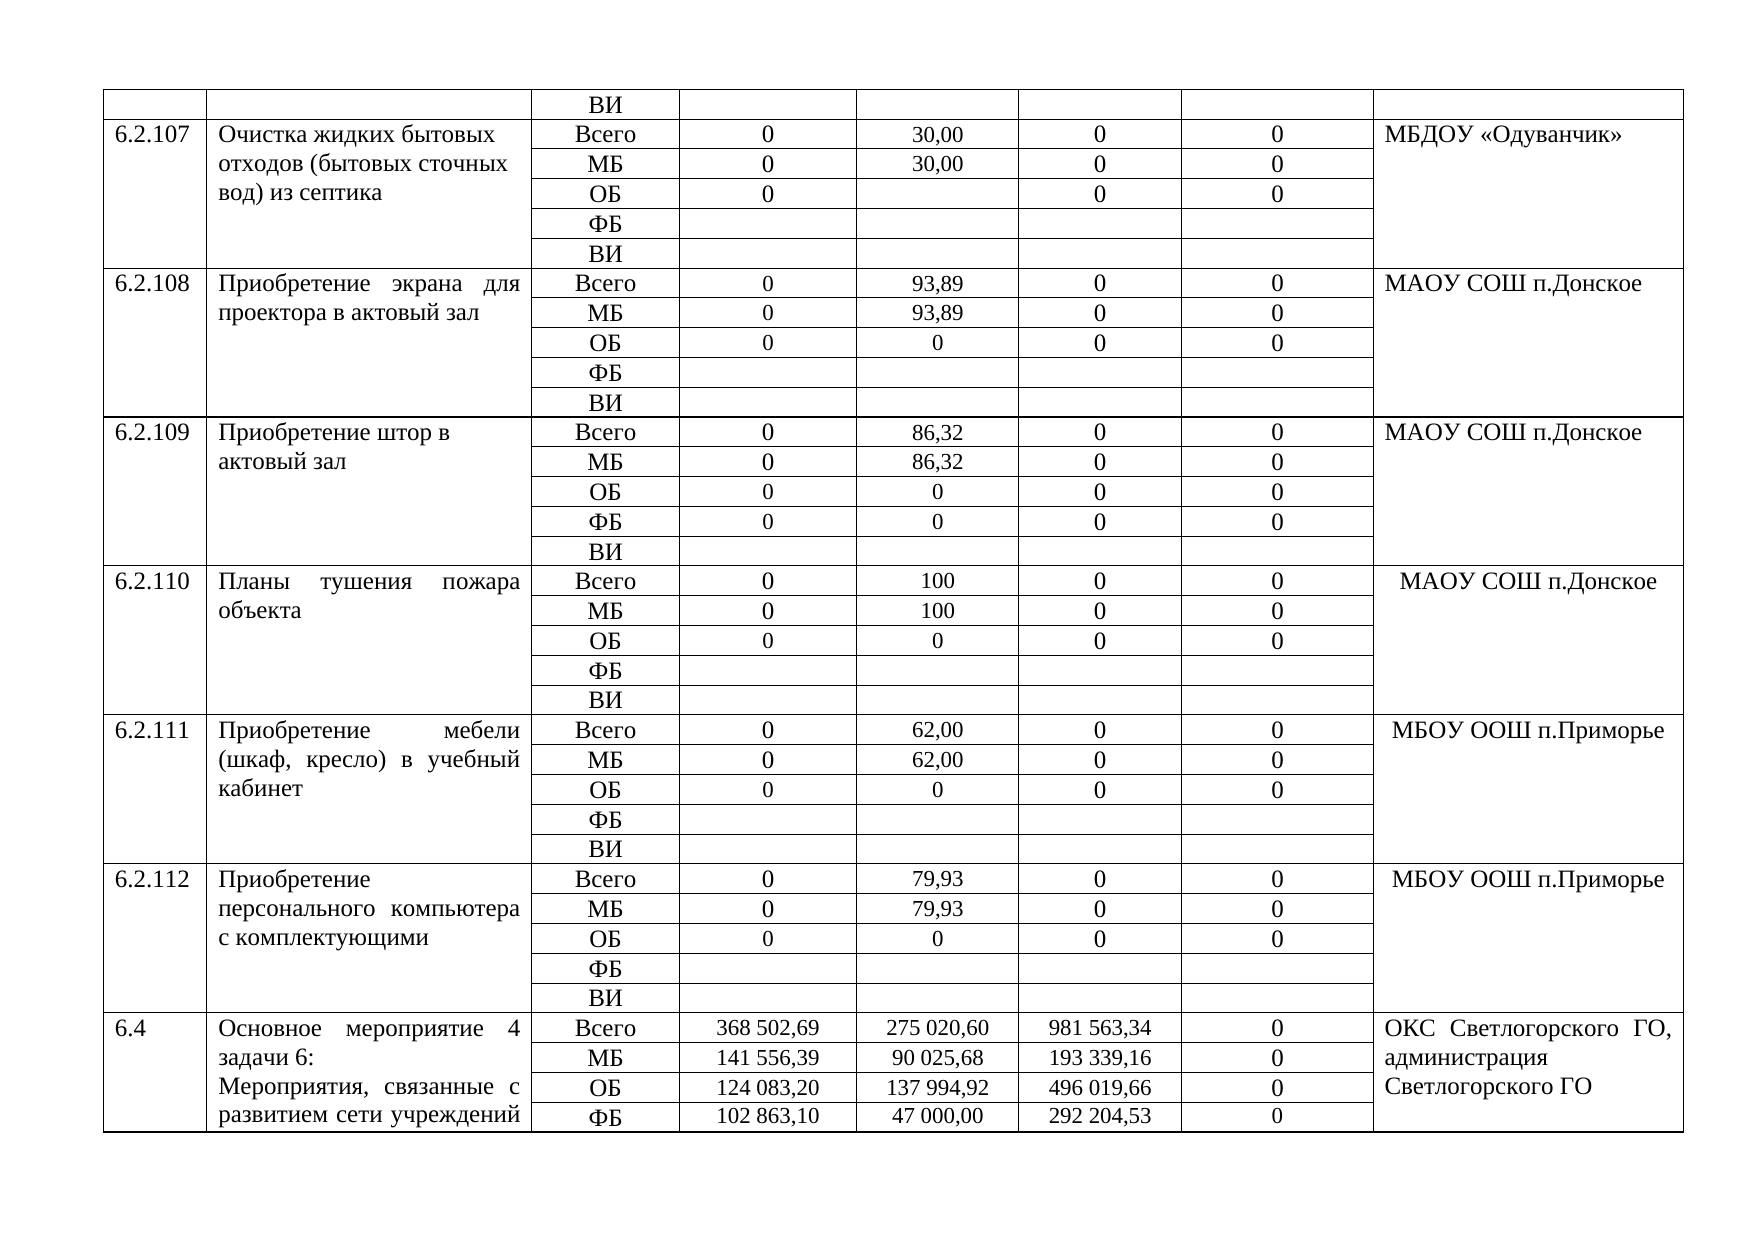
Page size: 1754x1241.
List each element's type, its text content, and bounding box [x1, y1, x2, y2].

table_cell [680, 954, 856, 982]
table_cell [680, 388, 856, 416]
table_cell 102 863,10 [680, 1103, 856, 1131]
table_cell [680, 686, 856, 714]
table_cell 0 [1019, 745, 1181, 774]
table_cell 79,93 [857, 864, 1018, 893]
table_cell 0 [1019, 328, 1181, 357]
table_cell [680, 805, 856, 833]
table_cell [680, 239, 856, 267]
table_cell [857, 179, 1018, 208]
table_cell 79,93 [857, 894, 1018, 923]
table_cell [857, 388, 1018, 416]
table_cell Приобретение мебели (шкаф, кресло) в учебный кабинет [207, 715, 531, 863]
table_cell [857, 90, 1018, 118]
table_cell [1182, 388, 1373, 416]
table_cell [1182, 90, 1373, 118]
table_cell [1019, 90, 1181, 118]
table_cell ОБ [532, 477, 679, 506]
table_cell [1019, 239, 1181, 267]
table_cell 0 [857, 775, 1018, 804]
table_cell 6.2.110 [104, 566, 206, 714]
table_cell [680, 209, 856, 238]
table_cell 0 [1182, 864, 1373, 893]
table_cell МБ [532, 298, 679, 327]
table_cell 0 [1019, 149, 1181, 178]
table_cell 0 [680, 745, 856, 774]
table_cell 496 019,66 [1019, 1073, 1181, 1102]
table_cell 0 [680, 775, 856, 804]
table_cell 0 [680, 626, 856, 655]
table_cell [1182, 984, 1373, 1012]
table_cell ОБ [532, 179, 679, 208]
table_cell ОКС Светлогорского ГО, администрация Светлогорского ГО [1374, 1013, 1683, 1131]
table_cell МБ [532, 1043, 679, 1072]
table_cell 368 502,69 [680, 1013, 856, 1042]
table_cell 0 [1019, 507, 1181, 536]
table_cell МБ [532, 596, 679, 625]
table_cell 0 [1182, 775, 1373, 804]
table_cell 0 [857, 477, 1018, 506]
table_cell МБОУ ООШ п.Приморье [1374, 864, 1683, 1012]
table_cell МАОУ СОШ п.Донское [1374, 418, 1683, 565]
table_cell 62,00 [857, 715, 1018, 744]
table_cell [1019, 656, 1181, 684]
table_cell ФБ [532, 358, 679, 387]
table_cell 0 [680, 864, 856, 893]
table_cell Всего [532, 864, 679, 893]
table_cell 0 [1019, 120, 1181, 148]
table_cell [1182, 805, 1373, 833]
table_cell ОБ [532, 328, 679, 357]
table_cell [680, 90, 856, 118]
table_cell 292 204,53 [1019, 1103, 1181, 1131]
table_cell МАОУ СОШ п.Донское [1374, 566, 1683, 714]
table_cell 0 [680, 894, 856, 923]
table_cell 0 [1182, 626, 1373, 655]
table_cell 0 [1182, 745, 1373, 774]
table_cell ВИ [532, 835, 679, 863]
table_cell 124 083,20 [680, 1073, 856, 1102]
table_cell Приобретение экрана для проектора в актовый зал [207, 269, 531, 416]
table_cell 0 [1019, 477, 1181, 506]
table_cell 93,89 [857, 269, 1018, 297]
table_cell 0 [680, 924, 856, 953]
table_cell 0 [680, 477, 856, 506]
table_cell 0 [680, 566, 856, 595]
table_cell 0 [1019, 418, 1181, 446]
table_cell [857, 656, 1018, 684]
table_cell 47 000,00 [857, 1103, 1018, 1131]
table_cell 0 [1019, 269, 1181, 297]
table_cell 30,00 [857, 149, 1018, 178]
table_cell 0 [680, 328, 856, 357]
table_cell Основное мероприятие 4 задачи 6: Мероприятия, связанные с развитием сети учреждений образования [207, 1013, 531, 1131]
table_cell 137 994,92 [857, 1073, 1018, 1102]
table_cell 0 [1182, 894, 1373, 923]
table_cell 6.2.112 [104, 864, 206, 1012]
table_cell 0 [857, 924, 1018, 953]
table_cell 100 [857, 566, 1018, 595]
table_cell ФБ [532, 507, 679, 536]
table_cell 0 [1019, 566, 1181, 595]
table_cell [680, 358, 856, 387]
table_cell 0 [1019, 924, 1181, 953]
table_cell 0 [1182, 596, 1373, 625]
table_cell [857, 835, 1018, 863]
table_cell 0 [1182, 566, 1373, 595]
table_cell 0 [1019, 596, 1181, 625]
table_cell 0 [1019, 179, 1181, 208]
table_cell 0 [1019, 894, 1181, 923]
table_cell ВИ [532, 388, 679, 416]
table_cell [1019, 388, 1181, 416]
table_cell МБ [532, 447, 679, 476]
table_cell [1019, 984, 1181, 1012]
table_cell 0 [1019, 864, 1181, 893]
table_cell Всего [532, 269, 679, 297]
table_cell МБОУ ООШ п.Приморье [1374, 715, 1683, 863]
table_cell [680, 984, 856, 1012]
table_cell МБДОУ «Одуванчик» [1374, 120, 1683, 267]
table_cell 0 [1019, 715, 1181, 744]
table_cell [1182, 835, 1373, 863]
table_cell 0 [1182, 477, 1373, 506]
table_cell ФБ [532, 209, 679, 238]
table_cell 981 563,34 [1019, 1013, 1181, 1042]
table_cell [1019, 835, 1181, 863]
table_cell Всего [532, 418, 679, 446]
table_cell 62,00 [857, 745, 1018, 774]
table_cell 0 [680, 149, 856, 178]
table_cell [1182, 686, 1373, 714]
table_cell 193 339,16 [1019, 1043, 1181, 1072]
table_cell [1182, 358, 1373, 387]
table_cell ОБ [532, 775, 679, 804]
table_cell 275 020,60 [857, 1013, 1018, 1042]
table_cell 0 [680, 715, 856, 744]
table_cell ВИ [532, 90, 679, 118]
table_cell 0 [1182, 1013, 1373, 1042]
table_cell [857, 209, 1018, 238]
table_cell МБ [532, 894, 679, 923]
table_cell Планы тушения пожара объекта [207, 566, 531, 714]
table_cell [1019, 686, 1181, 714]
table_cell ВИ [532, 239, 679, 267]
table_cell Всего [532, 120, 679, 148]
table_cell 0 [1019, 447, 1181, 476]
table_cell [1182, 954, 1373, 982]
table_cell 0 [1182, 328, 1373, 357]
table_cell 0 [680, 269, 856, 297]
table_cell 0 [1019, 298, 1181, 327]
table_cell [857, 537, 1018, 565]
table_cell 0 [857, 507, 1018, 536]
table_cell 93,89 [857, 298, 1018, 327]
table_cell 0 [1019, 775, 1181, 804]
table_cell 0 [680, 120, 856, 148]
table_cell 0 [1182, 120, 1373, 148]
table_cell Приобретение штор в актовый зал [207, 418, 531, 565]
table_cell 141 556,39 [680, 1043, 856, 1072]
table_cell [1182, 209, 1373, 238]
table_cell 0 [1019, 626, 1181, 655]
table_cell 0 [1182, 1043, 1373, 1072]
table_cell [857, 805, 1018, 833]
table_cell МБ [532, 745, 679, 774]
table_cell МБ [532, 149, 679, 178]
table_cell [1019, 358, 1181, 387]
table_cell ФБ [532, 1103, 679, 1131]
table_cell ФБ [532, 656, 679, 684]
table_cell 6.2.108 [104, 269, 206, 416]
table_cell ОБ [532, 924, 679, 953]
table_cell [680, 537, 856, 565]
table_cell ФБ [532, 805, 679, 833]
table_cell [857, 358, 1018, 387]
table_cell 0 [1182, 149, 1373, 178]
table_cell 6.4 [104, 1013, 206, 1131]
table_cell 86,32 [857, 418, 1018, 446]
table_cell МАОУ СОШ п.Донское [1374, 269, 1683, 416]
table_cell [857, 984, 1018, 1012]
table_cell 0 [1182, 418, 1373, 446]
table_cell [857, 954, 1018, 982]
table_cell 30,00 [857, 120, 1018, 148]
table_cell 0 [680, 179, 856, 208]
table_cell [1019, 954, 1181, 982]
table_cell 6.2.107 [104, 120, 206, 267]
table_cell [1182, 537, 1373, 565]
table_cell 0 [1182, 715, 1373, 744]
table_cell 0 [1182, 507, 1373, 536]
table_cell 0 [1182, 447, 1373, 476]
table_cell 0 [1182, 298, 1373, 327]
table_cell ФБ [532, 954, 679, 982]
table_cell 0 [1182, 924, 1373, 953]
table_cell 0 [857, 328, 1018, 357]
table_cell [1019, 537, 1181, 565]
table_cell [1182, 239, 1373, 267]
table_cell 0 [680, 298, 856, 327]
table_cell 0 [1182, 1073, 1373, 1102]
table_cell 0 [680, 507, 856, 536]
table_cell [1019, 805, 1181, 833]
table_cell [1019, 209, 1181, 238]
table_cell Всего [532, 1013, 679, 1042]
table_cell [857, 686, 1018, 714]
table_cell 86,32 [857, 447, 1018, 476]
table_cell 0 [680, 418, 856, 446]
table_cell 0 [680, 596, 856, 625]
table_cell [680, 835, 856, 863]
table_cell Всего [532, 566, 679, 595]
table_cell 0 [857, 626, 1018, 655]
table_cell ОБ [532, 1073, 679, 1102]
table_cell 0 [680, 447, 856, 476]
table_cell 0 [1182, 1103, 1373, 1131]
table_cell [680, 656, 856, 684]
table_cell ВИ [532, 984, 679, 1012]
table_cell [857, 239, 1018, 267]
table_cell Приобретение персонального компьютера с комплектующими [207, 864, 531, 1012]
table_cell [1182, 656, 1373, 684]
table_cell ОБ [532, 626, 679, 655]
table_cell 0 [1182, 269, 1373, 297]
table_cell 6.2.111 [104, 715, 206, 863]
table_cell 0 [1182, 179, 1373, 208]
table_cell ВИ [532, 537, 679, 565]
table_cell 90 025,68 [857, 1043, 1018, 1072]
table_cell 100 [857, 596, 1018, 625]
table_cell 6.2.109 [104, 418, 206, 565]
table_cell Очистка жидких бытовых отходов (бытовых сточных вод) из септика [207, 120, 531, 267]
table_cell Всего [532, 715, 679, 744]
table_cell ВИ [532, 686, 679, 714]
